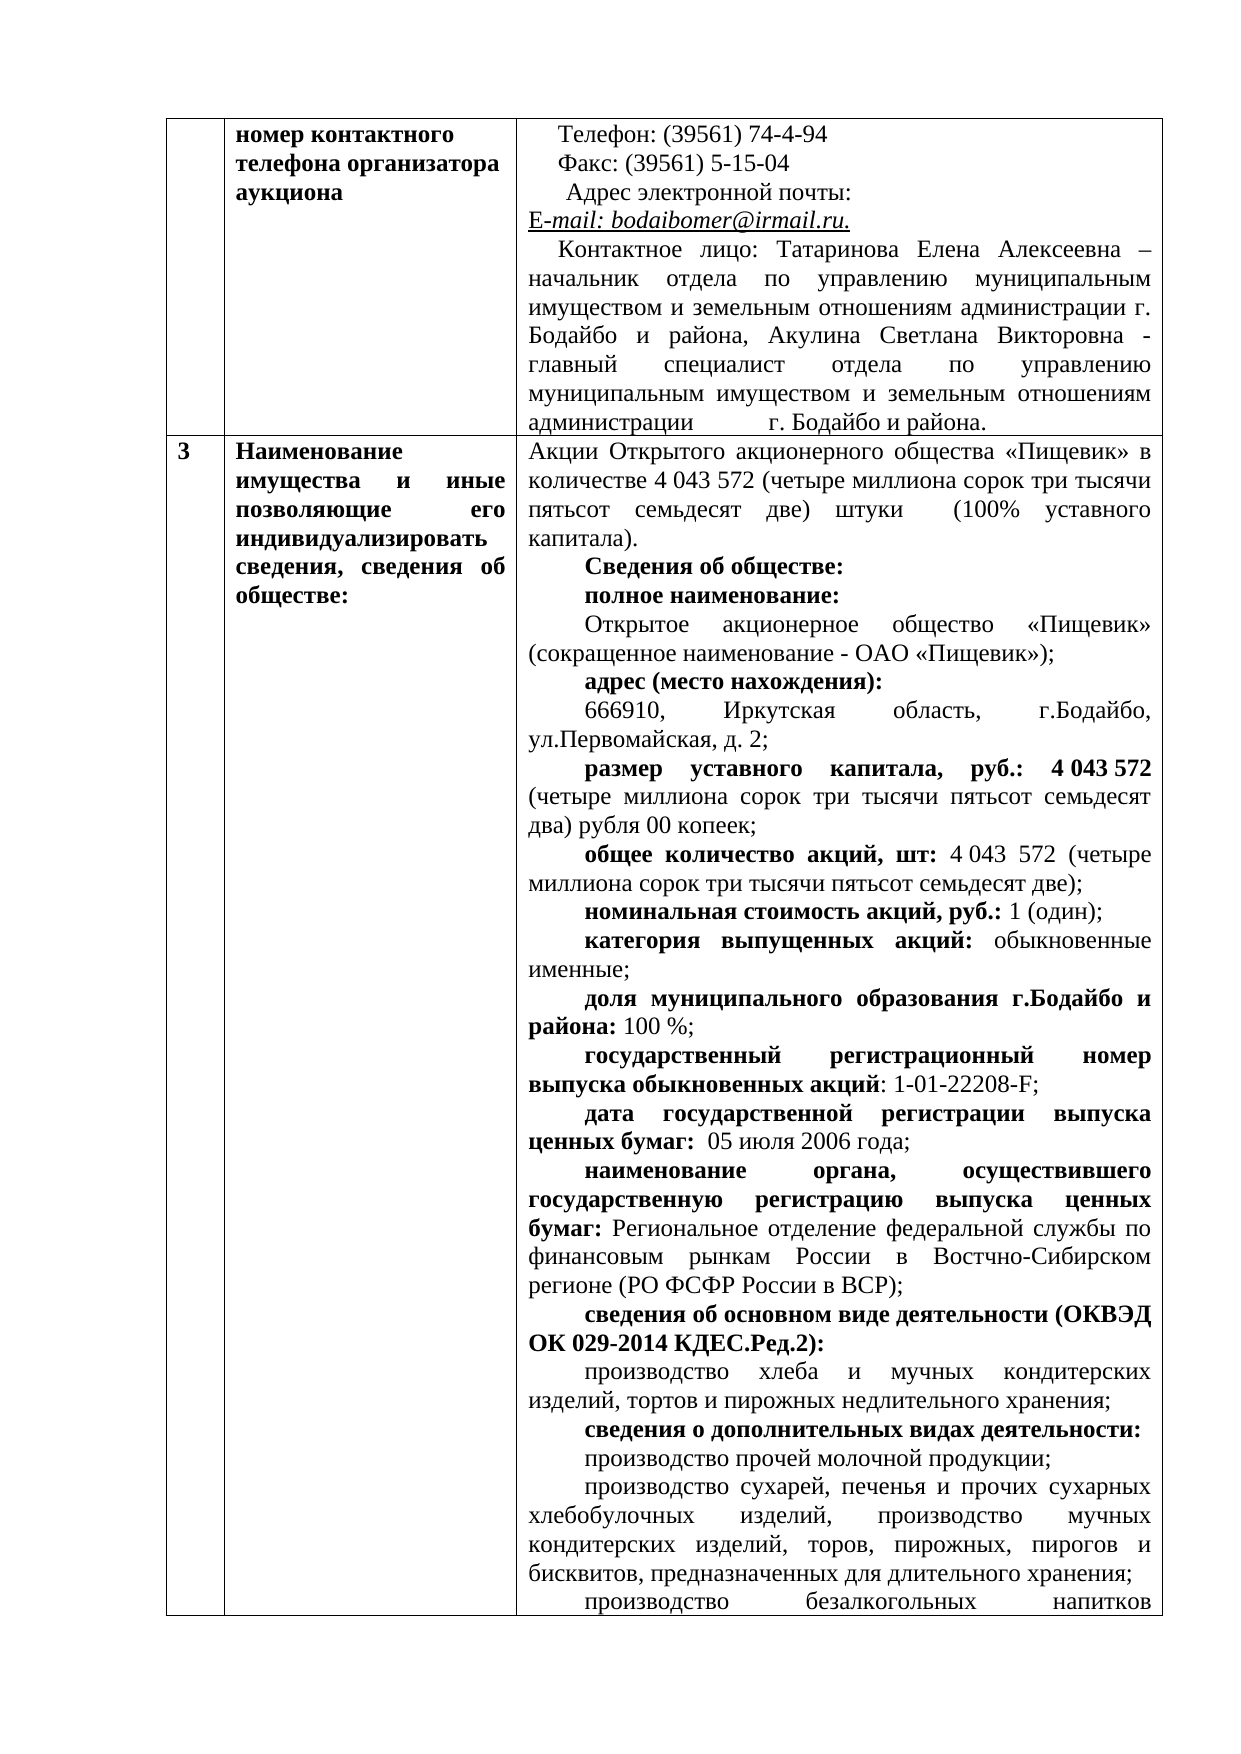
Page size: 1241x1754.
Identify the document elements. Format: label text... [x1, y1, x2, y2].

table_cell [225, 119, 516, 435]
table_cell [517, 119, 1162, 435]
table_cell 3 [167, 436, 224, 1615]
table_cell 2 [167, 119, 224, 435]
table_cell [225, 436, 516, 1615]
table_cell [517, 436, 1162, 1615]
